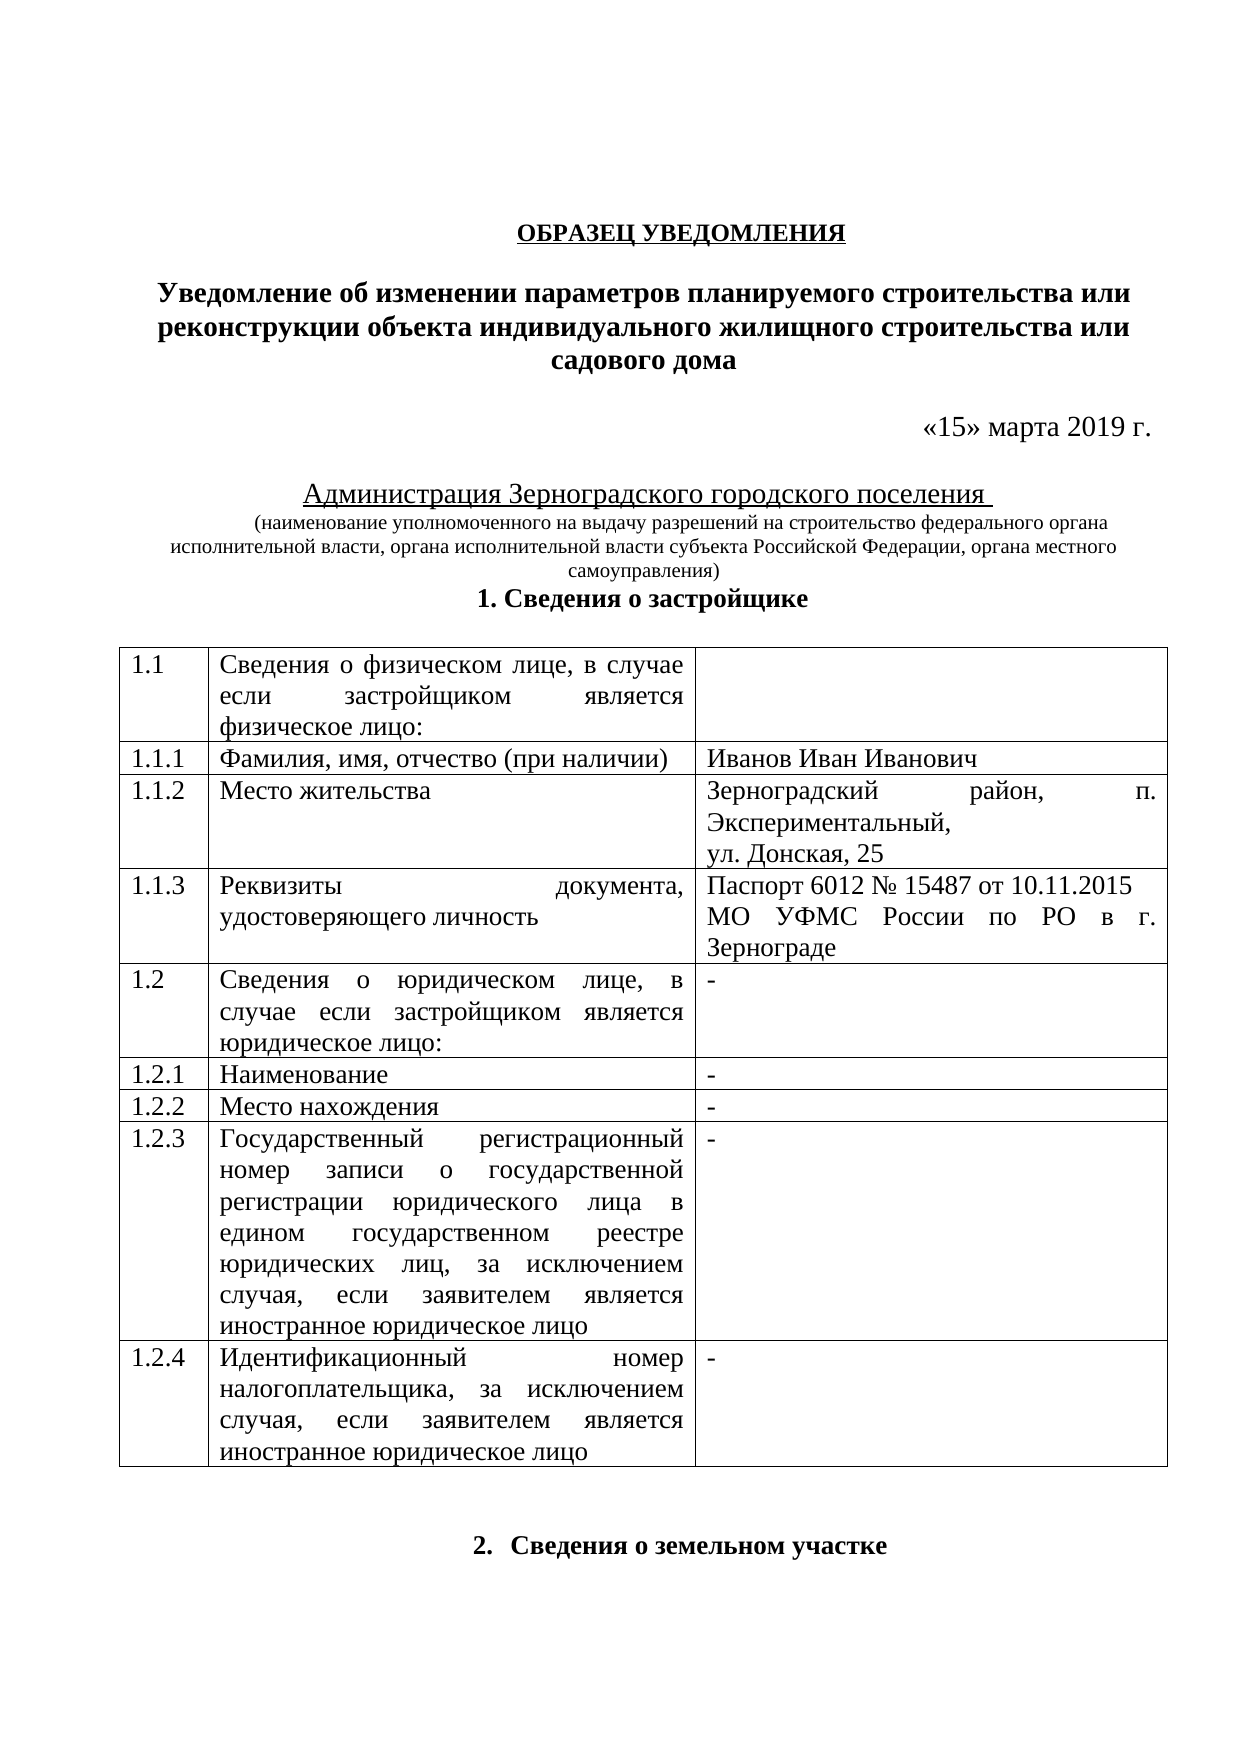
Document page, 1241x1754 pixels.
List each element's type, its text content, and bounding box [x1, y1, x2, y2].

text (наименование уполномоченного на выдачу разрешений на строительство федерального органа исполнительной власти, органа исполнительной власти субъекта Российской Федерации, органа местного самоуправления) [136, 510, 1152, 582]
table_cell Сведения о юридическом лице, в случае если застройщиком является юридическое лицо: [209, 964, 695, 1057]
table_cell - [696, 1122, 1167, 1340]
table_header [696, 648, 1167, 741]
table_cell Фамилия, имя, отчество (при наличии) [209, 742, 695, 773]
table_cell Место нахождения [209, 1090, 695, 1121]
table_cell - [696, 1341, 1167, 1466]
table_cell Реквизиты документа, удостоверяющего личность [209, 869, 695, 962]
table_cell 1.2.3 [120, 1122, 208, 1340]
table_cell - [696, 1090, 1167, 1121]
table_cell 1.1.2 [120, 775, 208, 868]
table_cell 1.2.1 [120, 1058, 208, 1089]
table_cell 1.2 [120, 964, 208, 1057]
table_cell Паспорт 6012 № 15487 от 10.11.2015 МО УФМС России по РО в г. Зернограде [696, 869, 1167, 962]
table_cell - [696, 1058, 1167, 1089]
table_cell Иванов Иван Иванович [696, 742, 1167, 773]
table_header Сведения о физическом лице, в случае если застройщиком является физическое лицо: [209, 648, 695, 741]
table_cell Государственный регистрационный номер записи о государственной регистрации юридического лица в едином государственном реестре юридических лиц, за исключением случая, если заявителем является иностранное юридическое лицо [209, 1122, 695, 1340]
text ОБРАЗЕЦ УВЕДОМЛЕНИЯ [136, 218, 1152, 246]
table_cell Наименование [209, 1058, 695, 1089]
text «15» марта 2019 г. [136, 409, 1152, 443]
table_cell Зерноградский район, п. Экспериментальный, ул. Донская, 25 [696, 775, 1167, 868]
table_cell 1.2.4 [120, 1341, 208, 1466]
table_header 1.1 [120, 648, 208, 741]
table_cell 1.1.3 [120, 869, 208, 962]
text Администрация Зерноградского городского поселения [136, 476, 1152, 510]
text 1. Сведения о застройщике [136, 582, 1149, 613]
list Сведения о земельном участке [211, 1529, 1149, 1560]
table_cell - [696, 964, 1167, 1057]
table_cell 1.1.1 [120, 742, 208, 773]
table_cell Идентификационный номер налогоплательщика, за исключением случая, если заявителем является иностранное юридическое лицо [209, 1341, 695, 1466]
table_cell Место жительства [209, 775, 695, 868]
text Уведомление об изменении параметров планируемого строительства или реконструкции объекта индивидуального жилищного строительства или садового дома [136, 275, 1152, 376]
table_cell 1.2.2 [120, 1090, 208, 1121]
